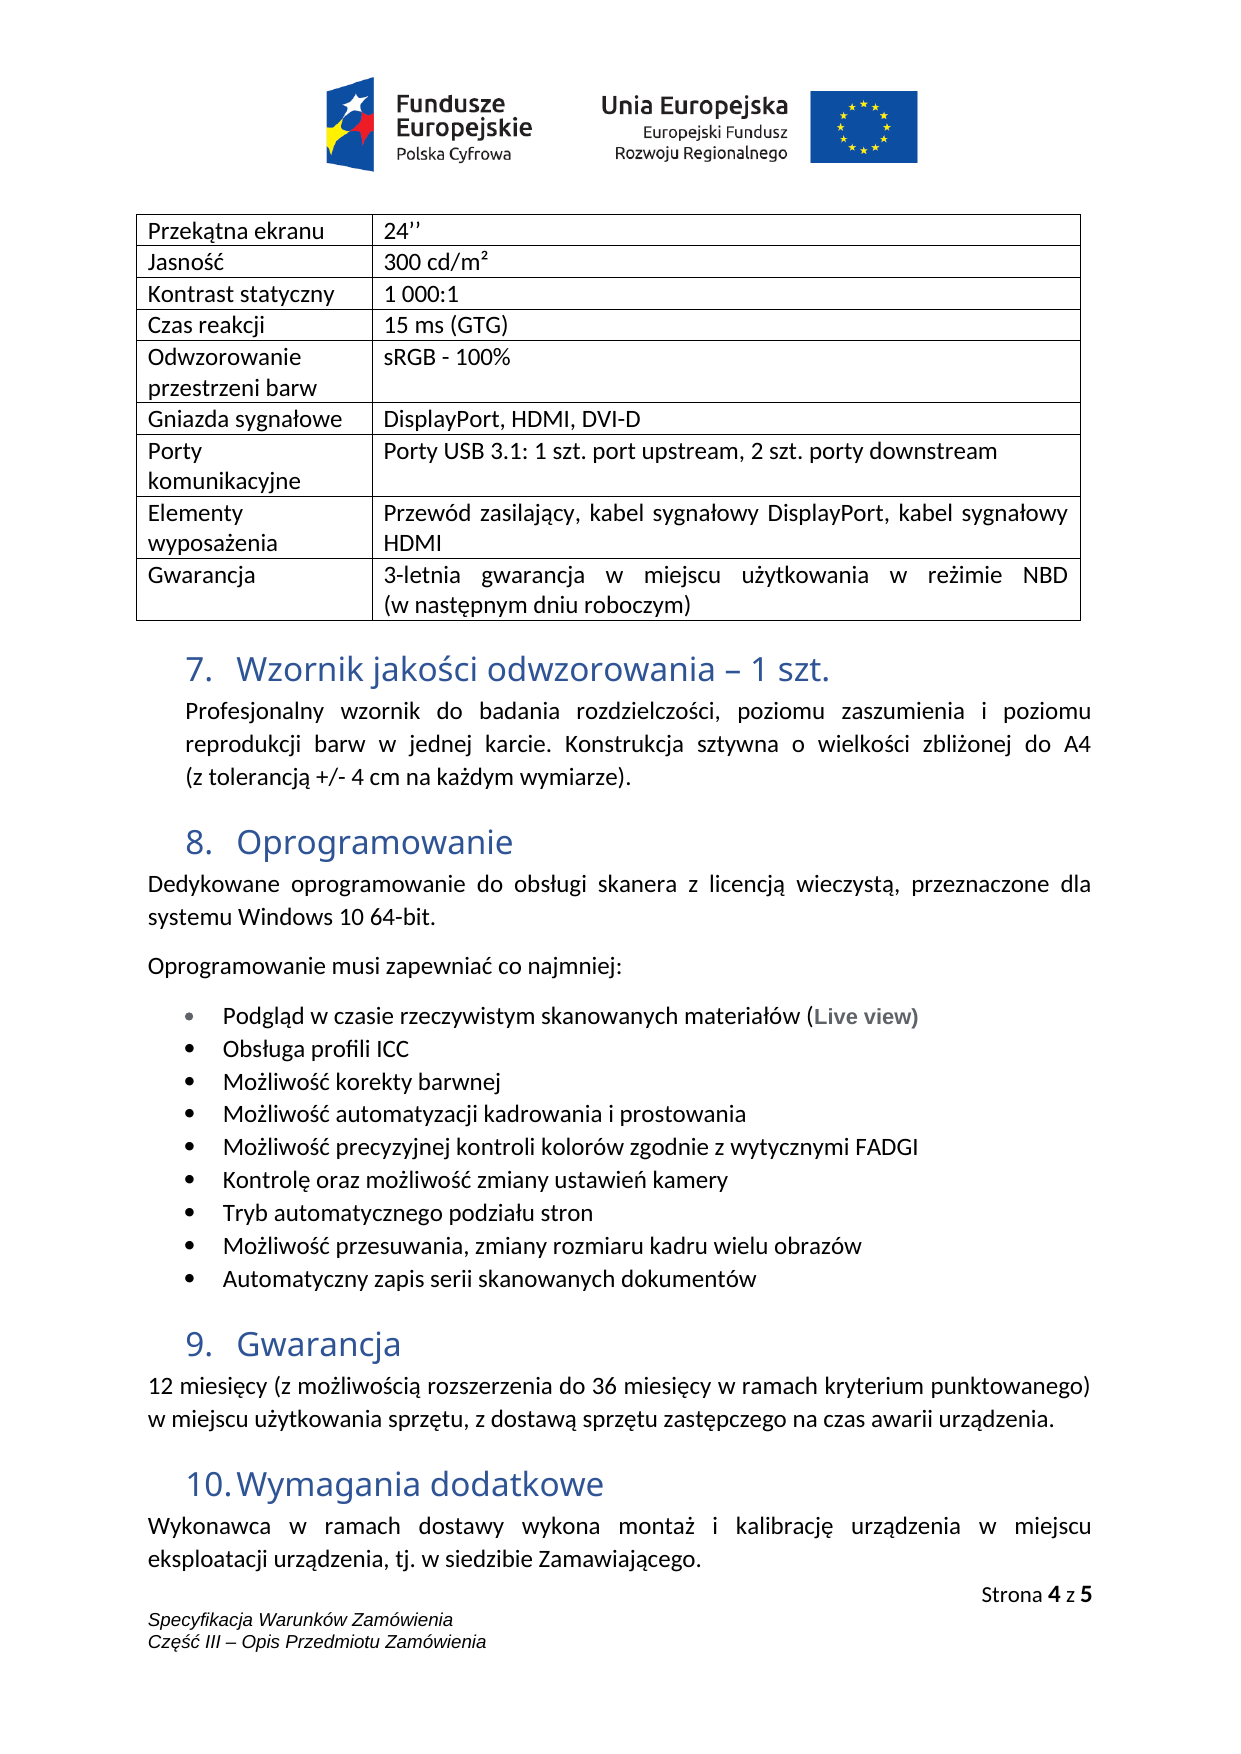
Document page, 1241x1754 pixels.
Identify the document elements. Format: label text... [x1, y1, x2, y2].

subtitle Wymagania dodatkowe [185, 1461, 1093, 1506]
text Wykonawca w ramach dostawy wykona montaż i kalibrację urządzenia w miejscu eksploatacji urządzenia, tj. w siedzibie Zamawiającego. [148, 1510, 1093, 1573]
subtitle Wzornik jakości odwzorowania – 1 szt. [185, 646, 1093, 691]
table_cell Przewód zasilający, kabel sygnałowy DisplayPort, kabel sygnałowy HDMI [373, 497, 1080, 558]
list Możliwość precyzyjnej kontroli kolorów zgodnie z wytycznymi FADGI [185, 1131, 1093, 1162]
list Automatyczny zapis serii skanowanych dokumentów [185, 1263, 1093, 1294]
table_cell 3-letnia gwarancja w miejscu użytkowania w reżimie NBD (w następnym dniu roboczym) [373, 559, 1080, 620]
list Podgląd w czasie rzeczywistym skanowanych materiałów (Live view) [185, 1000, 1093, 1030]
subtitle Gwarancja [185, 1321, 1093, 1366]
table_cell Przekątna ekranu [137, 215, 372, 245]
subtitle Oprogramowanie [185, 819, 1093, 864]
table_cell 300 cd/m² [373, 246, 1080, 277]
table_cell Kontrast statyczny [137, 278, 372, 308]
table_cell Odwzorowanie przestrzeni barw [137, 341, 372, 402]
list Możliwość automatyzacji kadrowania i prostowania [185, 1098, 1093, 1129]
list Obsługa profili ICC [185, 1033, 1093, 1063]
table_cell Gwarancja [137, 559, 372, 620]
list Kontrolę oraz możliwość zmiany ustawień kamery [185, 1164, 1093, 1195]
table_cell Gniazda sygnałowe [137, 403, 372, 434]
table_cell 24’’ [373, 215, 1080, 245]
picture [309, 34, 931, 200]
text Profesjonalny wzornik do badania rozdzielczości, poziomu zaszumienia i poziomu reprodukcji barw w jednej karcie. Konstrukcja sztywna o wielkości zbliżonej do A4 (z tolerancją +/- 4 cm na każdym wymiarze). [185, 695, 1093, 791]
text Oprogramowanie musi zapewniać co najmniej: [148, 950, 1093, 981]
table_cell Porty USB 3.1: 1 szt. port upstream, 2 szt. porty downstream [373, 435, 1080, 496]
table_cell Porty komunikacyjne [137, 435, 372, 496]
table_cell DisplayPort, HDMI, DVI-D [373, 403, 1080, 434]
table_cell Czas reakcji [137, 310, 372, 340]
text 12 miesięcy (z możliwością rozszerzenia do 36 miesięcy w ramach kryterium punktowanego) w miejscu użytkowania sprzętu, z dostawą sprzętu zastępczego na czas awarii urządzenia. [148, 1370, 1093, 1433]
table_cell Jasność [137, 246, 372, 277]
list Tryb automatycznego podziału stron [185, 1197, 1093, 1228]
table_cell Elementy wyposażenia [137, 497, 372, 558]
list Możliwość korekty barwnej [185, 1066, 1093, 1096]
table_cell sRGB - 100% [373, 341, 1080, 402]
text Dedykowane oprogramowanie do obsługi skanera z licencją wieczystą, przeznaczone dla systemu Windows 10 64-bit. [148, 868, 1093, 931]
table_cell 15 ms (GTG) [373, 310, 1080, 340]
list Możliwość przesuwania, zmiany rozmiaru kadru wielu obrazów [185, 1230, 1093, 1261]
table_cell 1 000:1 [373, 278, 1080, 308]
